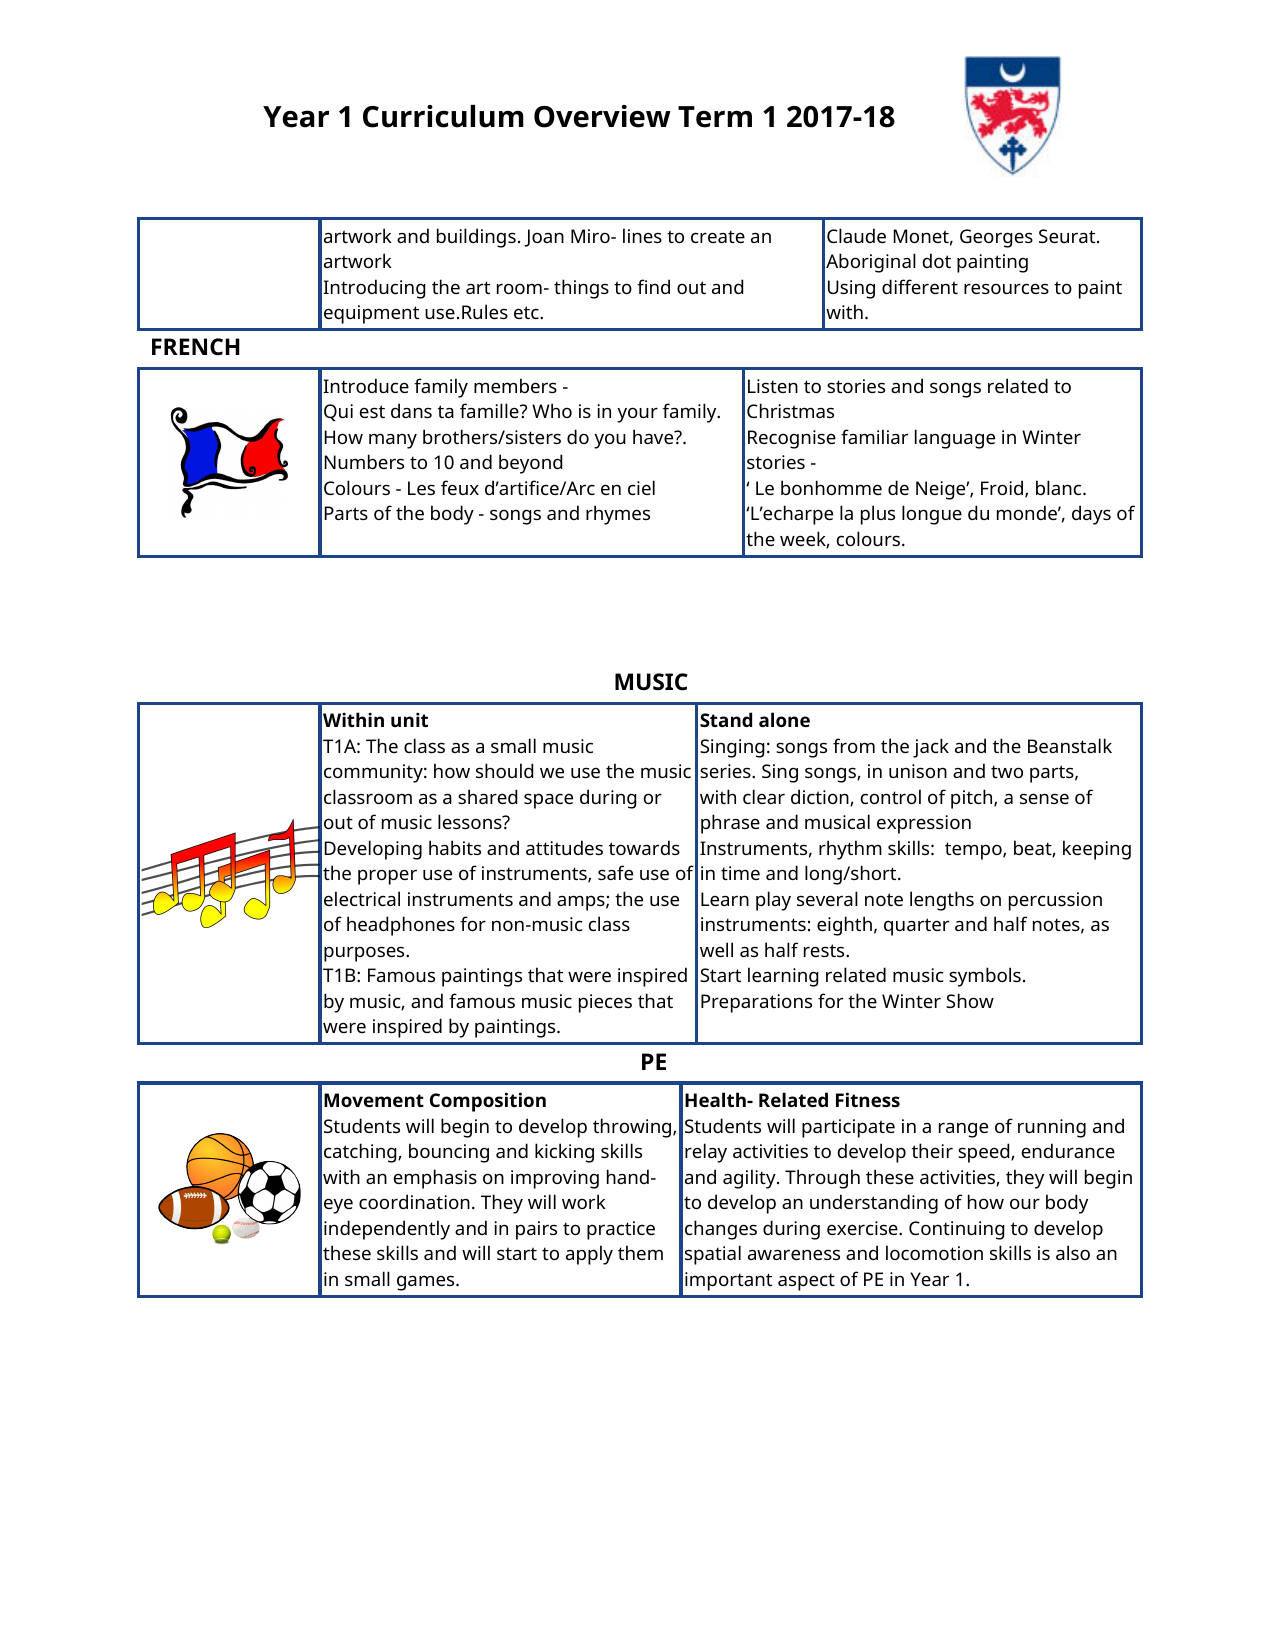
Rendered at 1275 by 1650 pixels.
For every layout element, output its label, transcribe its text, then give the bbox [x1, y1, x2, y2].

text FRENCH [150, 331, 1152, 362]
picture [141, 819, 320, 928]
table_header Introduce family members - Qui est dans ta famille? Who is in your family. How many brothers/sisters do you have?. Numbers to 10 and beyond Colours - Les feux d’artifice/Arc en ciel Parts of the body - songs and rhymes [322, 370, 742, 555]
table_header Within unit T1A: The class as a small music community: how should we use the music classroom as a shared space during or out of music lessons? Developing habits and attitudes towards the proper use of instruments, safe use of electrical instruments and amps; the use of headphones for non-music class purposes. T1B: Famous paintings that were inspired by music, and famous music pieces that were inspired by paintings. [322, 705, 695, 1042]
table_header [140, 220, 318, 328]
table_header Stand alone Singing: songs from the jack and the Beanstalk series. Sing songs, in unison and two parts, with clear diction, control of pitch, a sense of phrase and musical expression Instruments, rhythm skills: tempo, beat, keeping in time and long/short. Learn play several note lengths on percussion instruments: eighth, quarter and half notes, as well as half rests. Start learning related music symbols. Preparations for the Winter Show [698, 705, 1140, 1042]
table_header [140, 370, 318, 555]
table_header Movement Composition Students will begin to develop throwing, catching, bouncing and kicking skills with an emphasis on improving hand-eye coordination. They will work independently and in pairs to practice these skills and will start to apply them in small games. [322, 1085, 679, 1294]
picture [158, 1133, 301, 1245]
picture [953, 56, 1074, 177]
table_header [140, 705, 318, 1042]
picture [170, 407, 289, 518]
text PE [150, 1045, 1152, 1077]
table_header Health- Related Fitness Students will participate in a range of running and relay activities to develop their speed, endurance and agility. Through these activities, they will begin to develop an understanding of how our body changes during exercise. Continuing to develop spatial awareness and locomotion skills is also an important aspect of PE in Year 1. [683, 1085, 1140, 1294]
text MUSIC [150, 666, 1152, 697]
table_header [140, 1085, 318, 1294]
table_header Listen to stories and songs related to Christmas Recognise familiar language in Winter stories - ‘ Le bonhomme de Neige’, Froid, blanc. ‘L’echarpe la plus longue du monde’, days of the week, colours. [745, 370, 1140, 555]
